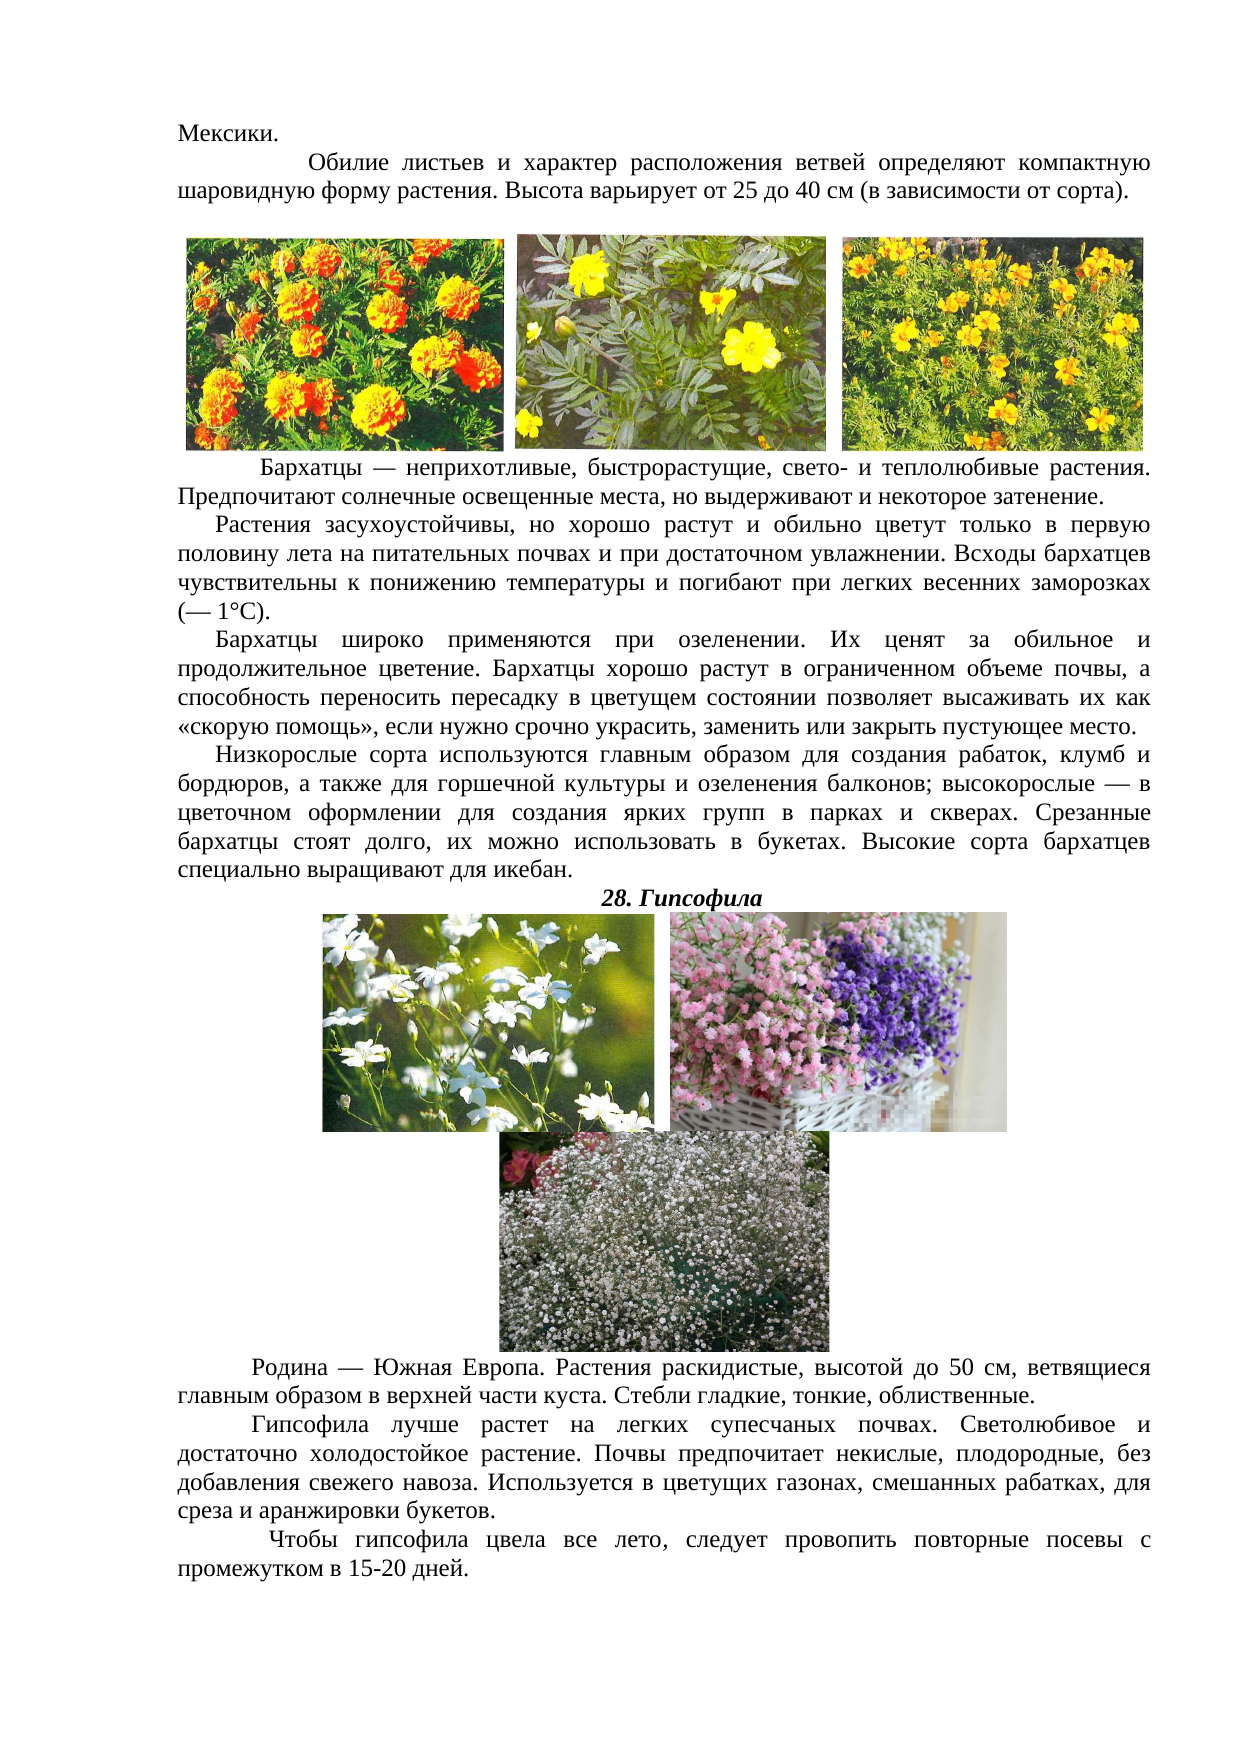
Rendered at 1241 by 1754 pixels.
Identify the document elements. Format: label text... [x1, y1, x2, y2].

text Гипсофила лучше растет на легких супесчаных почвах. Светолюбивое и достаточно холодостойкое растение. Почвы предпочитает некислые, плодородные, без добавления свежего навоза. Используется в цветущих газонах, смешанных рабатках, для среза и аранжировки букетов. [177, 1409, 1152, 1524]
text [177, 118, 1152, 147]
text Бархатцы широко применяются при озеленении. Их ценят за обильное и продолжительное цветение. Бархатцы хорошо растут в ограниченном объеме почвы, а способность переносить пересадку в цветущем состоянии позволяет высаживать их как «скорую помощь», если нужно срочно украсить, заменить или закрыть пустующее место. [177, 624, 1152, 739]
text 28. Гипсофила [177, 883, 1152, 912]
text Чтобы гипсофила цвела все лето, следует провопить повторные посевы с промежутком в 15-20 дней. [177, 1524, 1152, 1582]
text Родина — Южная Европа. Растения раскидистые, высотой до 50 см, ветвящиеся главным образом в верхней части куста. Стебли гладкие, тонкие, облиственные. [177, 1352, 1152, 1409]
text Растения засухоустойчивы, но хорошо растут и обильно цветут только в первую половину лета на питательных почвах и при достаточном увлажнении. Всходы бархатцев чувствительны к понижению температуры и погибают при легких весенних заморозках (— 1°С). [177, 509, 1152, 624]
picture [185, 237, 505, 452]
text Бархатцы — неприхотливые, быстрорастущие, свето- и теплолюбивые растения. Предпочитают солнечные освещенные места, но выдерживают и некоторое затенение. [177, 452, 1152, 509]
picture [841, 236, 1144, 452]
picture [514, 233, 826, 452]
text Низкорослые сорта используются главным образом для создания рабаток, клумб и бордюров, а также для горшечной культуры и озеленения балконов; высокорослые — в цветочном оформлении для создания ярких групп в парках и скверах. Срезанные бархатцы стоят долго, их можно использовать в букетах. Высокие сорта бархатцев специально выращивают для икебан. [177, 739, 1152, 883]
text Обилие листьев и характер расположения ветвей определяют компактную шаровидную форму растения. Высота варьирует от 25 до 40 см (в зависимости от сорта). [177, 147, 1152, 204]
picture [321, 912, 1008, 1352]
